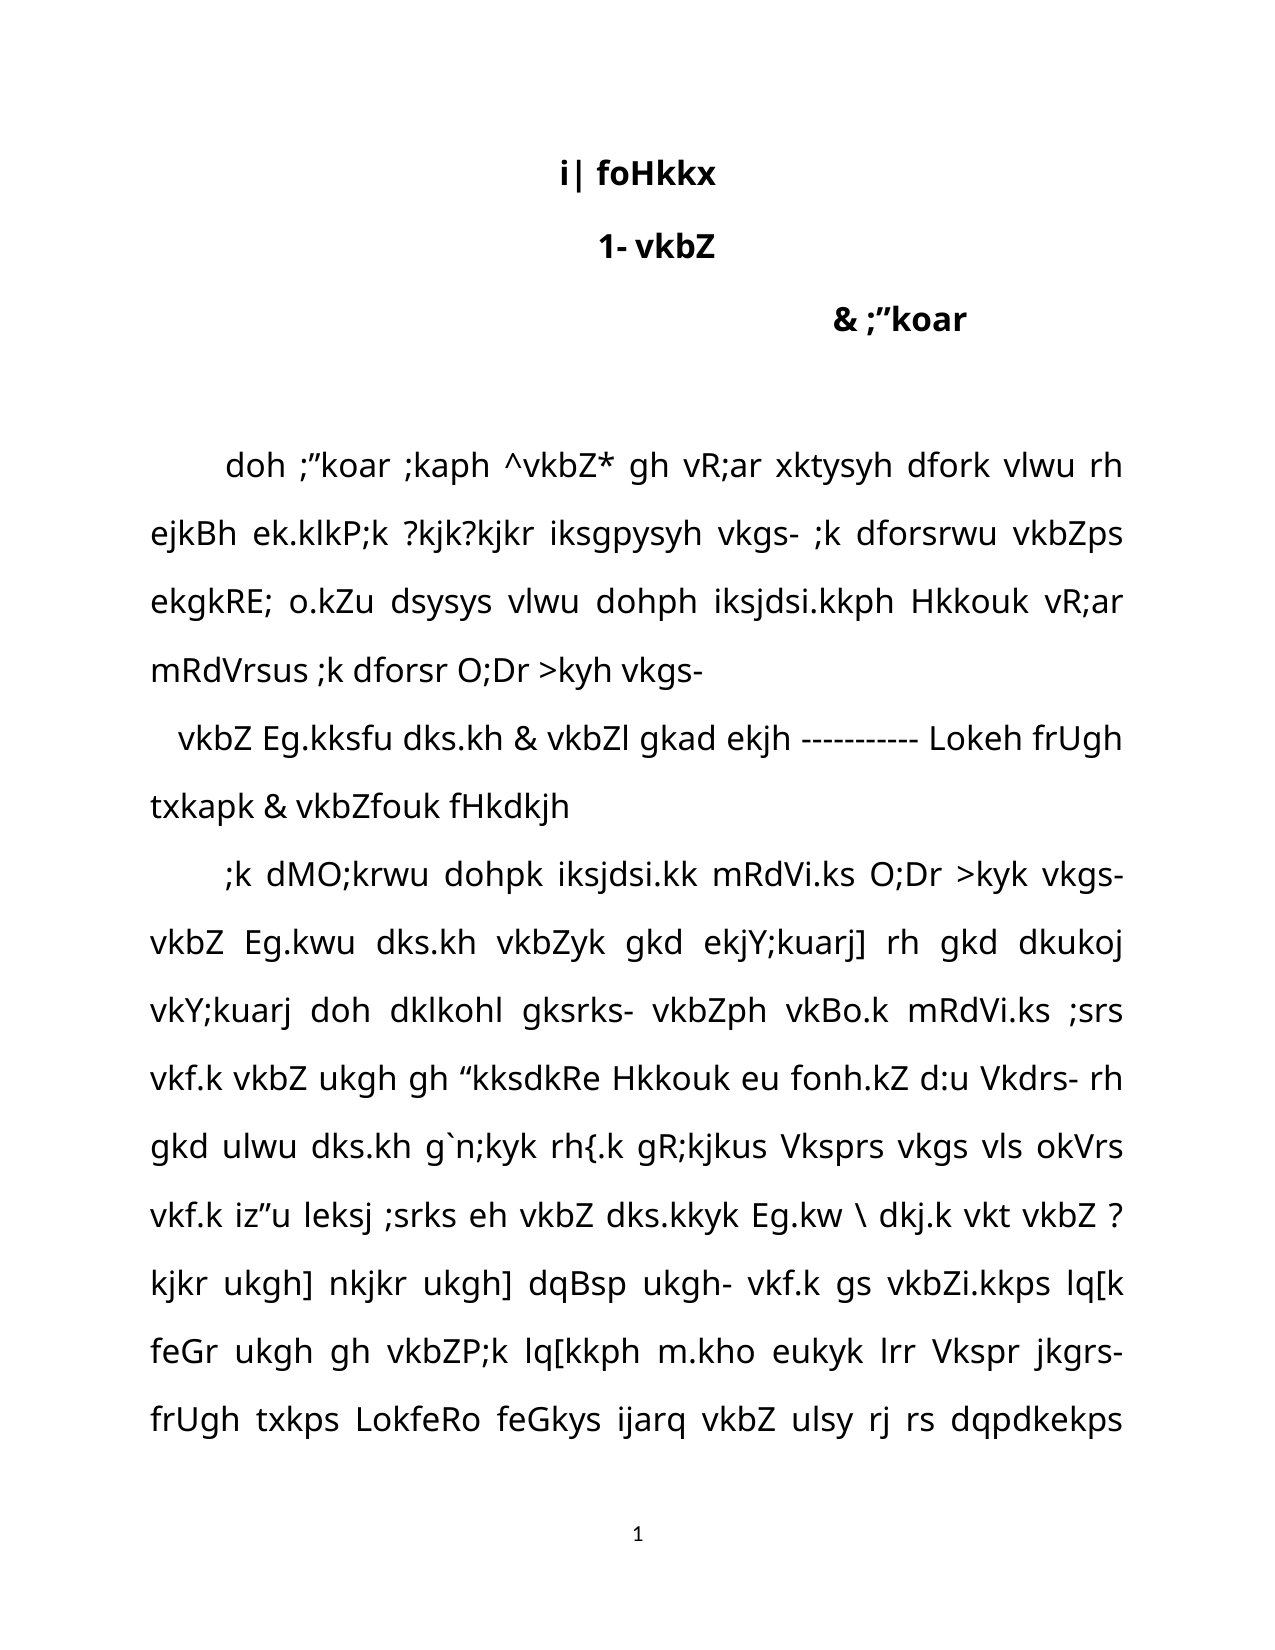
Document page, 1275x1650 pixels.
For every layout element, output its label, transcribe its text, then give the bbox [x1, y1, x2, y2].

text vkbZ Eg.kksfu dks.kh & vkbZl gkad ekjh ----------- Lokeh frUgh txkapk & vkbZfouk fHkdkjh [150, 714, 1125, 828]
text doh ;”koar ;kaph ^vkbZ* gh vR;ar xktysyh dfork vlwu rh ejkBh ek.klkP;k ?kjk?kjkr iksgpysyh vkgs- ;k dforsrwu vkbZps ekgkRE; o.kZu dsysys vlwu dohph iksjdsi.kkph Hkkouk vR;ar mRdVrsus ;k dforsr O;Dr >kyh vkgs- [150, 442, 1125, 692]
text & ;”koar [150, 296, 1125, 341]
list vkbZ [187, 223, 1125, 268]
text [150, 851, 1125, 1441]
text i| foHkkx [150, 150, 1125, 195]
